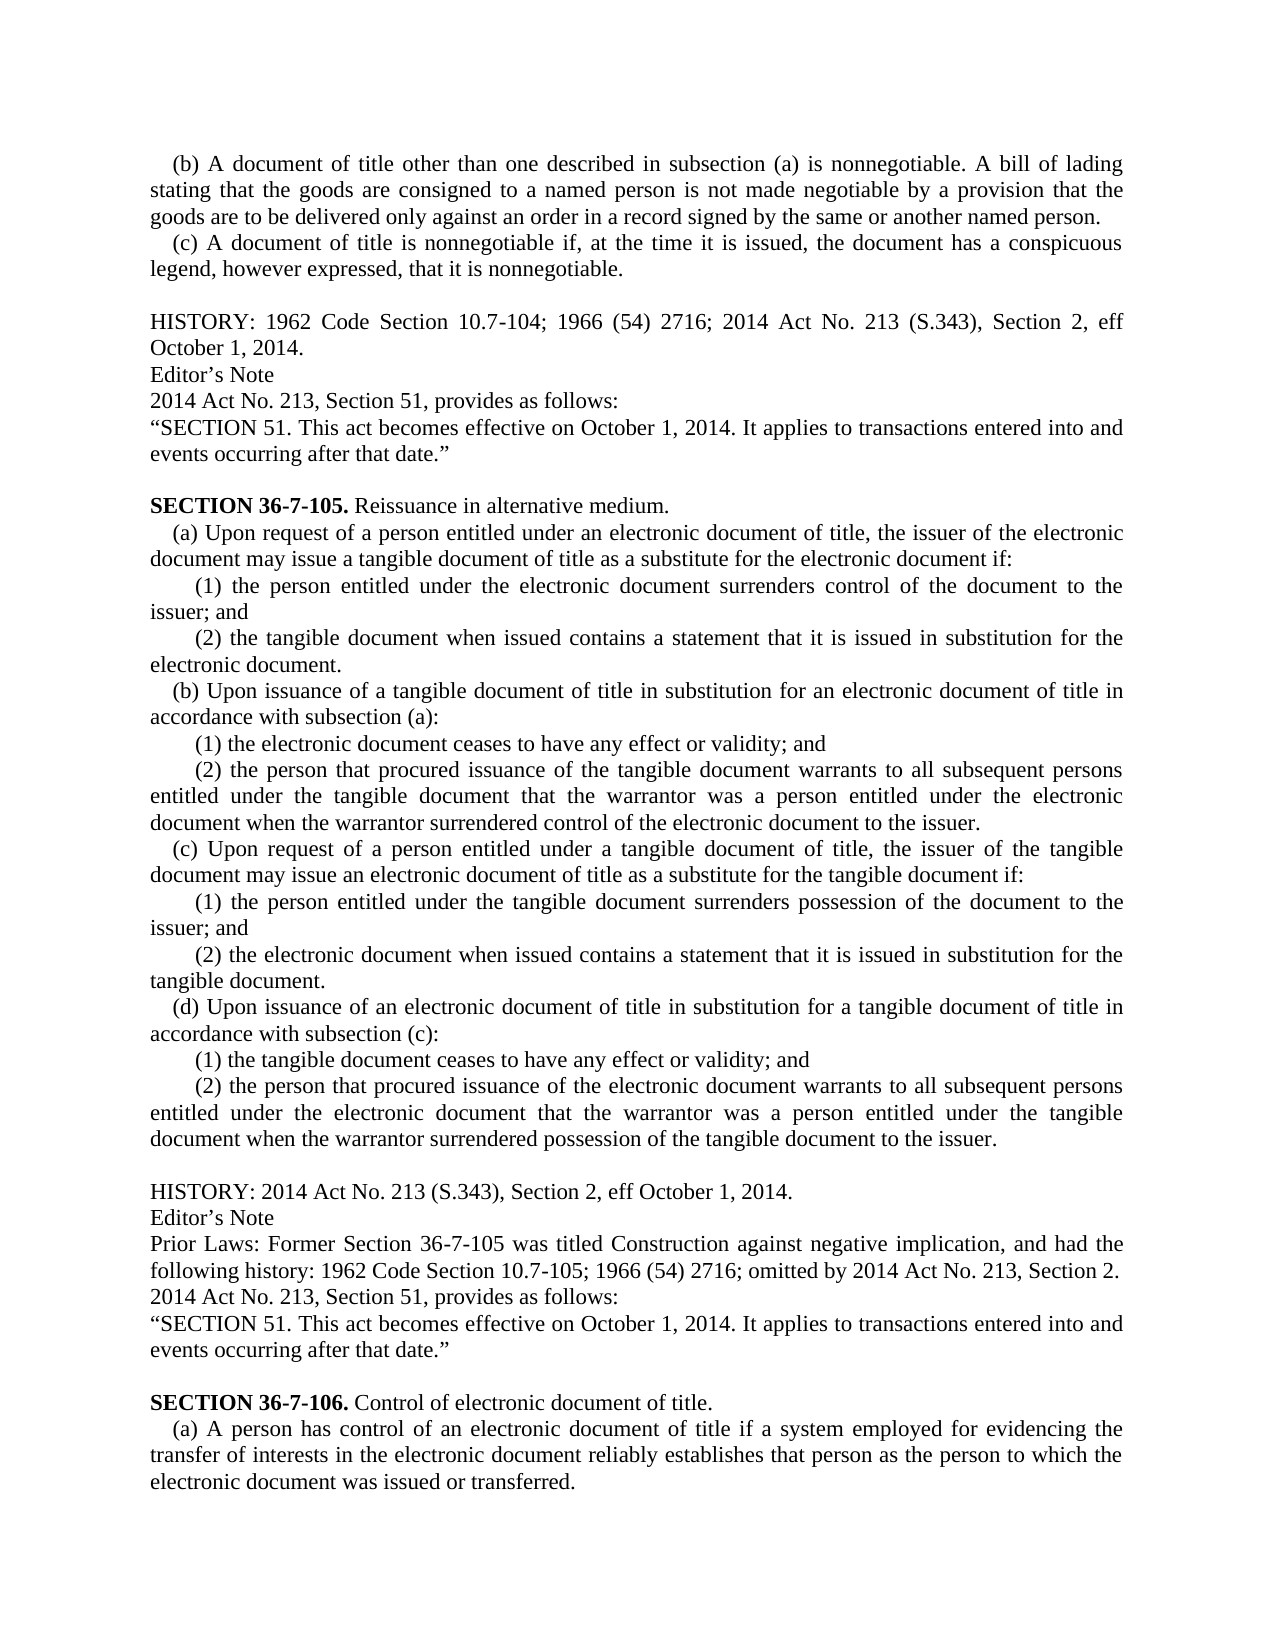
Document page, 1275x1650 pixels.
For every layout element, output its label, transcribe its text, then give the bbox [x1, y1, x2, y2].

text (1) the electronic document ceases to have any effect or validity; and [150, 730, 1125, 756]
text SECTION 36-7-105. Reissuance in alternative medium. [150, 493, 1125, 519]
text “SECTION 51. This act becomes effective on October 1, 2014. It applies to transactions entered into and events occurring after that date.” [150, 413, 1125, 466]
text (b) Upon issuance of a tangible document of title in substitution for an electronic document of title in accordance with subsection (a): [150, 677, 1125, 730]
text “SECTION 51. This act becomes effective on October 1, 2014. It applies to transactions entered into and events occurring after that date.” [150, 1309, 1125, 1362]
text Editor’s Note [150, 361, 1125, 387]
text SECTION 36-7-106. Control of electronic document of title. [150, 1389, 1125, 1415]
text 2014 Act No. 213, Section 51, provides as follows: [150, 1283, 1125, 1309]
text (a) A person has control of an electronic document of title if a system employed for evidencing the transfer of interests in the electronic document reliably establishes that person as the person to which the electronic document was issued or transferred. [150, 1415, 1125, 1494]
text (d) Upon issuance of an electronic document of title in substitution for a tangible document of title in accordance with subsection (c): [150, 993, 1125, 1046]
text (c) A document of title is nonnegotiable if, at the time it is issued, the document has a conspicuous legend, however expressed, that it is nonnegotiable. [150, 229, 1125, 282]
text (2) the person that procured issuance of the tangible document warrants to all subsequent persons entitled under the tangible document that the warrantor was a person entitled under the electronic document when the warrantor surrendered control of the electronic document to the issuer. [150, 756, 1125, 835]
text (1) the person entitled under the tangible document surrenders possession of the document to the issuer; and [150, 888, 1125, 941]
text Editor’s Note [150, 1204, 1125, 1231]
text 2014 Act No. 213, Section 51, provides as follows: [150, 387, 1125, 413]
text (1) the tangible document ceases to have any effect or validity; and [150, 1046, 1125, 1072]
text (c) Upon request of a person entitled under a tangible document of title, the issuer of the tangible document may issue an electronic document of title as a substitute for the tangible document if: [150, 835, 1125, 888]
text (a) Upon request of a person entitled under an electronic document of title, the issuer of the electronic document may issue a tangible document of title as a substitute for the electronic document if: [150, 519, 1125, 572]
text Prior Laws: Former Section 36-7-105 was titled Construction against negative implication, and had the following history: 1962 Code Section 10.7-105; 1966 (54) 2716; omitted by 2014 Act No. 213, Section 2. [150, 1231, 1125, 1283]
text (2) the electronic document when issued contains a statement that it is issued in substitution for the tangible document. [150, 941, 1125, 993]
text HISTORY: 1962 Code Section 10.7-104; 1966 (54) 2716; 2014 Act No. 213 (S.343), Section 2, eff October 1, 2014. [150, 308, 1125, 361]
text HISTORY: 2014 Act No. 213 (S.343), Section 2, eff October 1, 2014. [150, 1178, 1125, 1204]
text (2) the person that procured issuance of the electronic document warrants to all subsequent persons entitled under the electronic document that the warrantor was a person entitled under the tangible document when the warrantor surrendered possession of the tangible document to the issuer. [150, 1072, 1125, 1151]
text (b) A document of title other than one described in subsection (a) is nonnegotiable. A bill of lading stating that the goods are consigned to a named person is not made negotiable by a provision that the goods are to be delivered only against an order in a record signed by the same or another named person. [150, 150, 1125, 229]
text (2) the tangible document when issued contains a statement that it is issued in substitution for the electronic document. [150, 624, 1125, 677]
text (1) the person entitled under the electronic document surrenders control of the document to the issuer; and [150, 572, 1125, 624]
